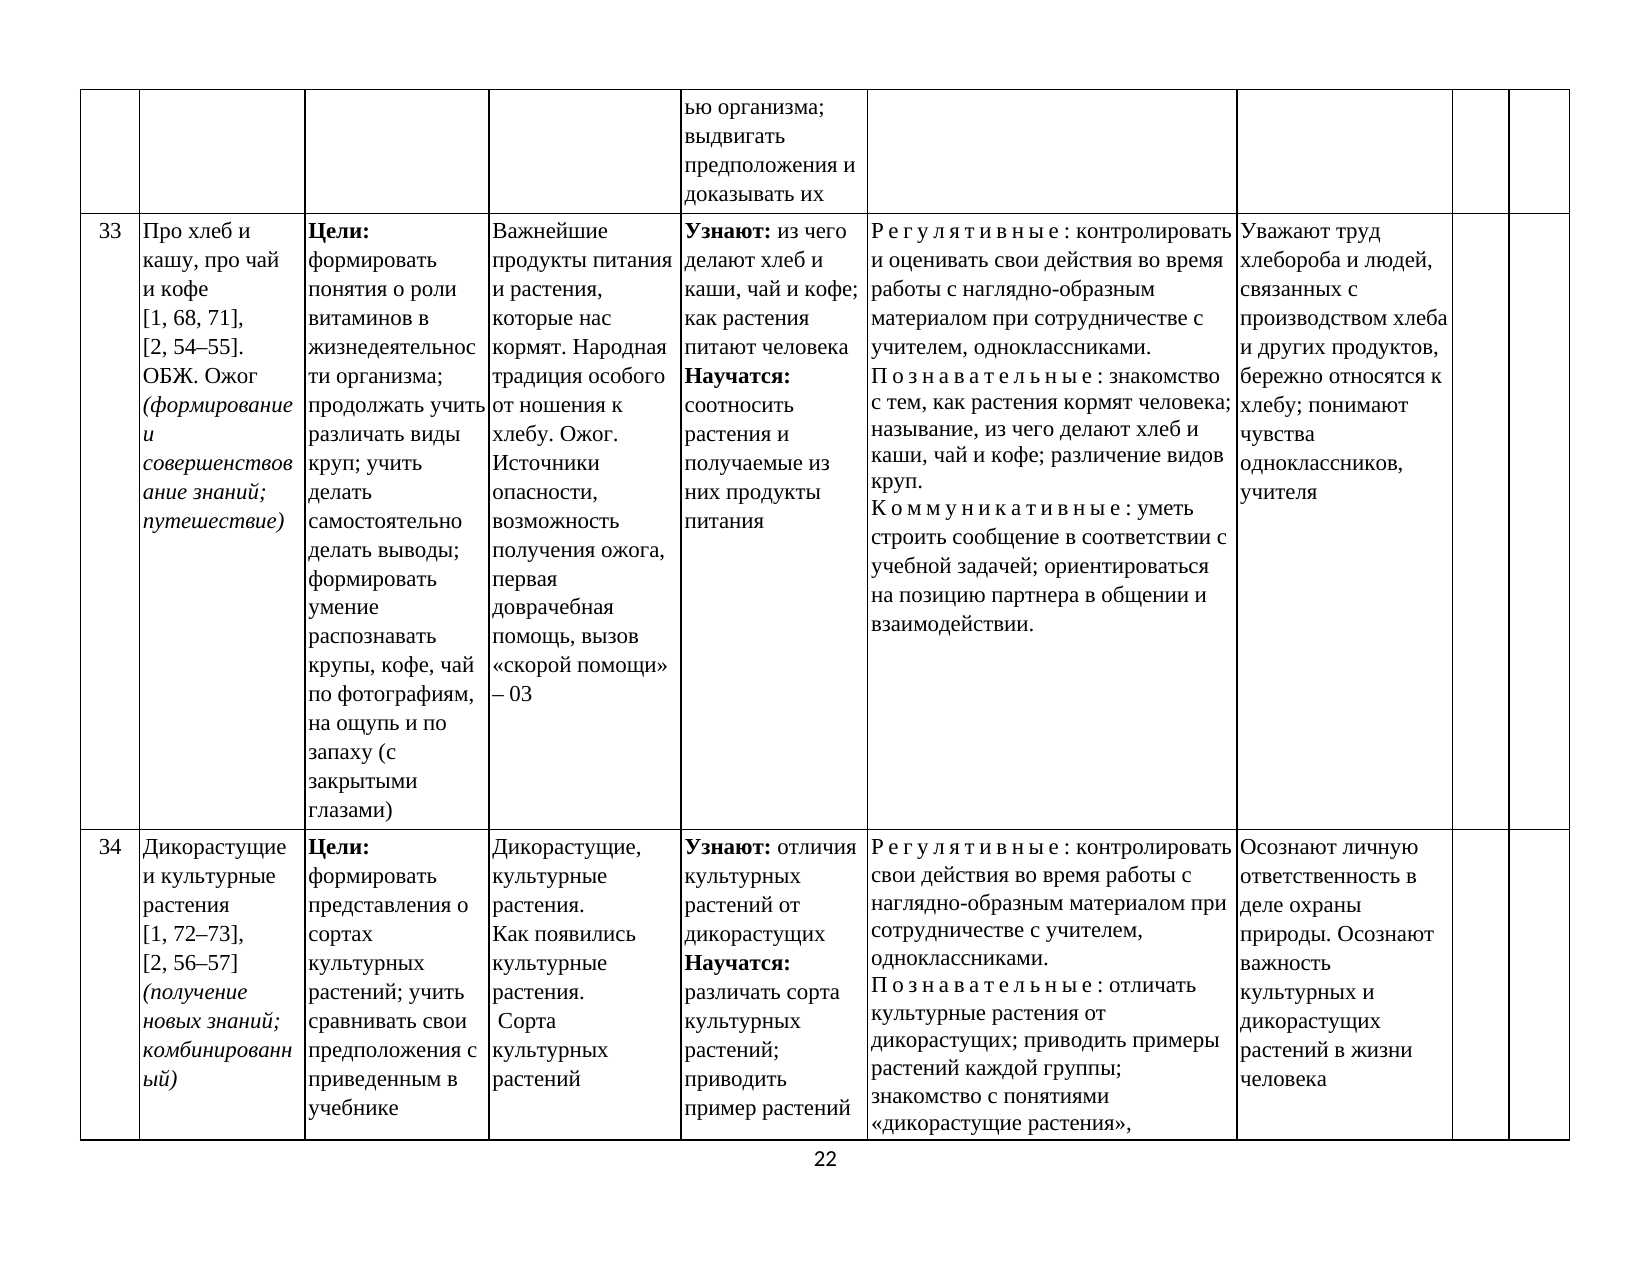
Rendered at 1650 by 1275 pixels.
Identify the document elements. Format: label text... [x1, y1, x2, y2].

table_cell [868, 830, 1236, 1139]
table_cell 32 [81, 90, 139, 212]
table_cell 34 [81, 830, 139, 1139]
table_cell [1453, 90, 1508, 212]
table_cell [140, 90, 304, 212]
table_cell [140, 830, 304, 1139]
table_cell [1453, 214, 1508, 829]
table_cell [1510, 830, 1569, 1139]
table_cell Про хлеб и кашу, про чай и кофе [1, 68, 71], [2, 54–55]. ОБЖ. Ожог (формирование и совершенствование знаний; путешествие) [140, 214, 304, 829]
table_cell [682, 830, 867, 1139]
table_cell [1238, 90, 1452, 212]
table_cell [1453, 830, 1508, 1139]
table_cell Уважают труд хлебороба и людей, связанных с производством хлеба и других продуктов, бережно относятся к хлебу; понимают чувства одноклассников, учителя [1238, 214, 1452, 829]
table_cell 33 [81, 214, 139, 829]
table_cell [682, 90, 867, 212]
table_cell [490, 90, 680, 212]
table_cell Регулятивные: контролировать и оценивать свои действия во время работы с наглядно-образным материалом при сотрудничестве с учителем, одноклассниками. Познавательные: знакомство с тем, как растения кормят человека; называние, из чего делают хлеб и каши, чай и кофе; различение видов круп. Коммуникативные: уметь строить сообщение в соответствии с учебной задачей; ориентироваться на позицию партнера в общении и взаимодействии. [868, 214, 1236, 829]
table_cell [1510, 90, 1569, 212]
table_cell Узнают: из чего делают хлеб и каши, чай и кофе; как растения питают человека Научатся: соотносить растения и получаемые из них продукты питания [682, 214, 867, 829]
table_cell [868, 90, 1236, 212]
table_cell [490, 830, 680, 1139]
table_cell Цели: формировать понятия о роли витаминов в жизнедеятельности организма; продолжать учить различать виды круп; учить делать самостоятельно делать выводы; формировать умение распознавать крупы, кофе, чай по фотографиям, на ощупь и по запаху (с закрытыми глазами) [306, 214, 488, 829]
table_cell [306, 90, 488, 212]
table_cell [306, 830, 488, 1139]
table_cell Важнейшие продукты питания и растения, которые нас кормят. Народная традиция особого от ношения к хлебу. Ожог. Источники опасности, возможность получения ожога, первая доврачебная помощь, вызов «скорой помощи» – 03 [490, 214, 680, 829]
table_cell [1238, 830, 1452, 1139]
table_cell [1510, 214, 1569, 829]
